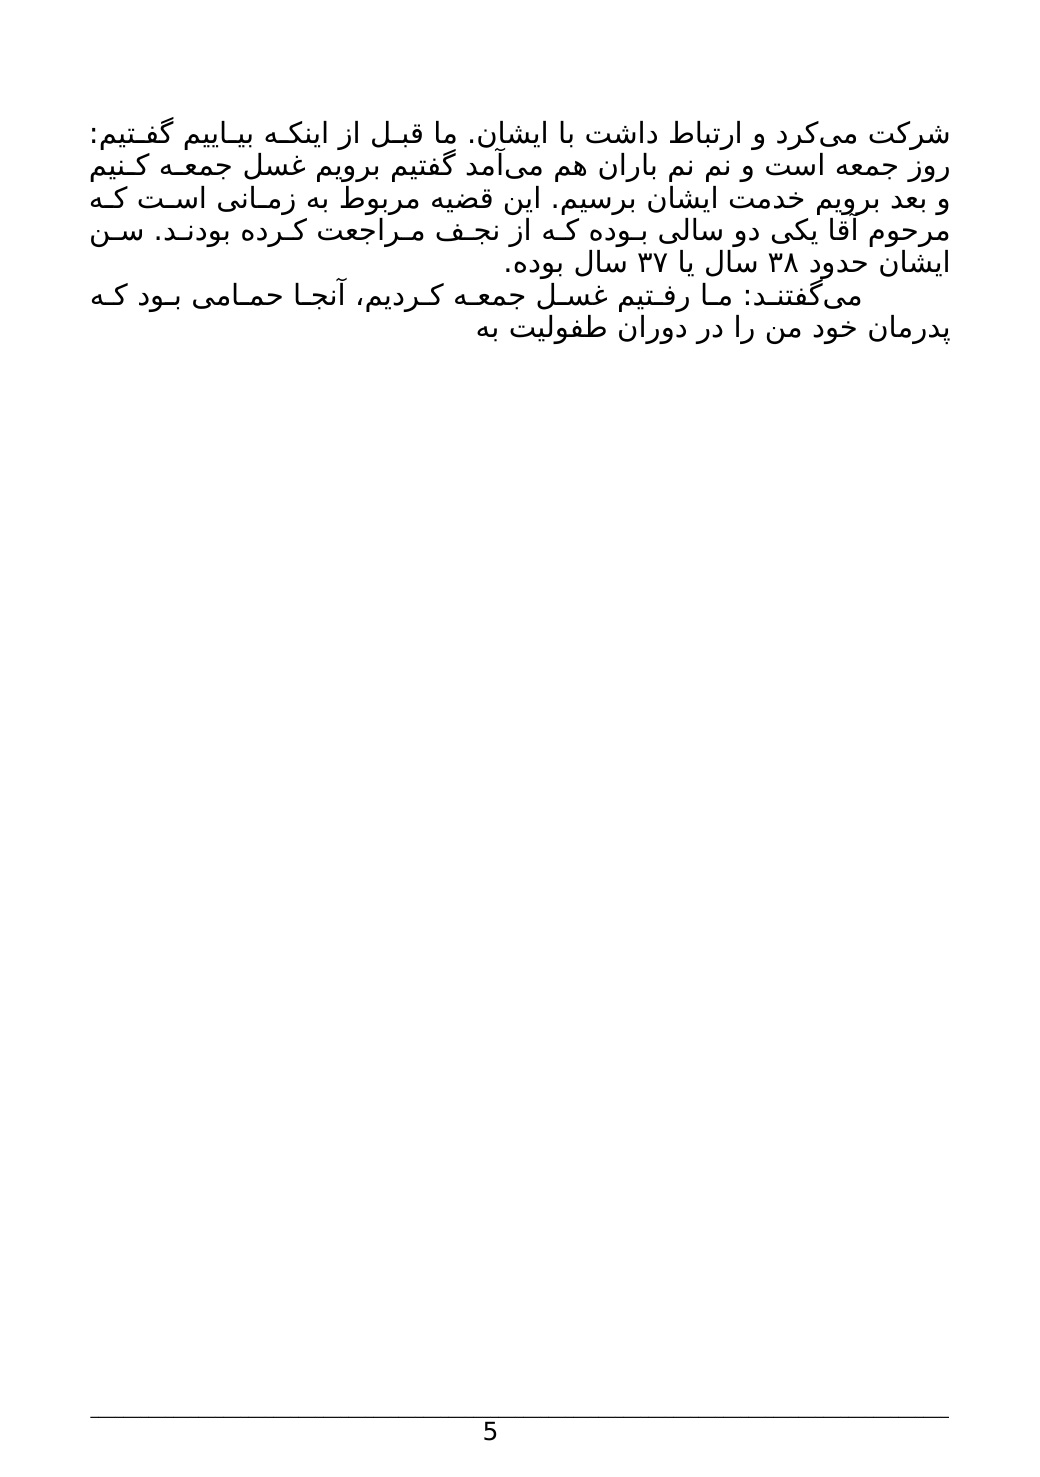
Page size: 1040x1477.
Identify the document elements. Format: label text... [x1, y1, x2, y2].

text می‌گفتند: ما رفتیم غسل جمعه كردیم، آنجا حمامی بود كه پدرمان خود من را در دوران طفولیت به‌ [89, 279, 951, 344]
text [89, 118, 951, 279]
